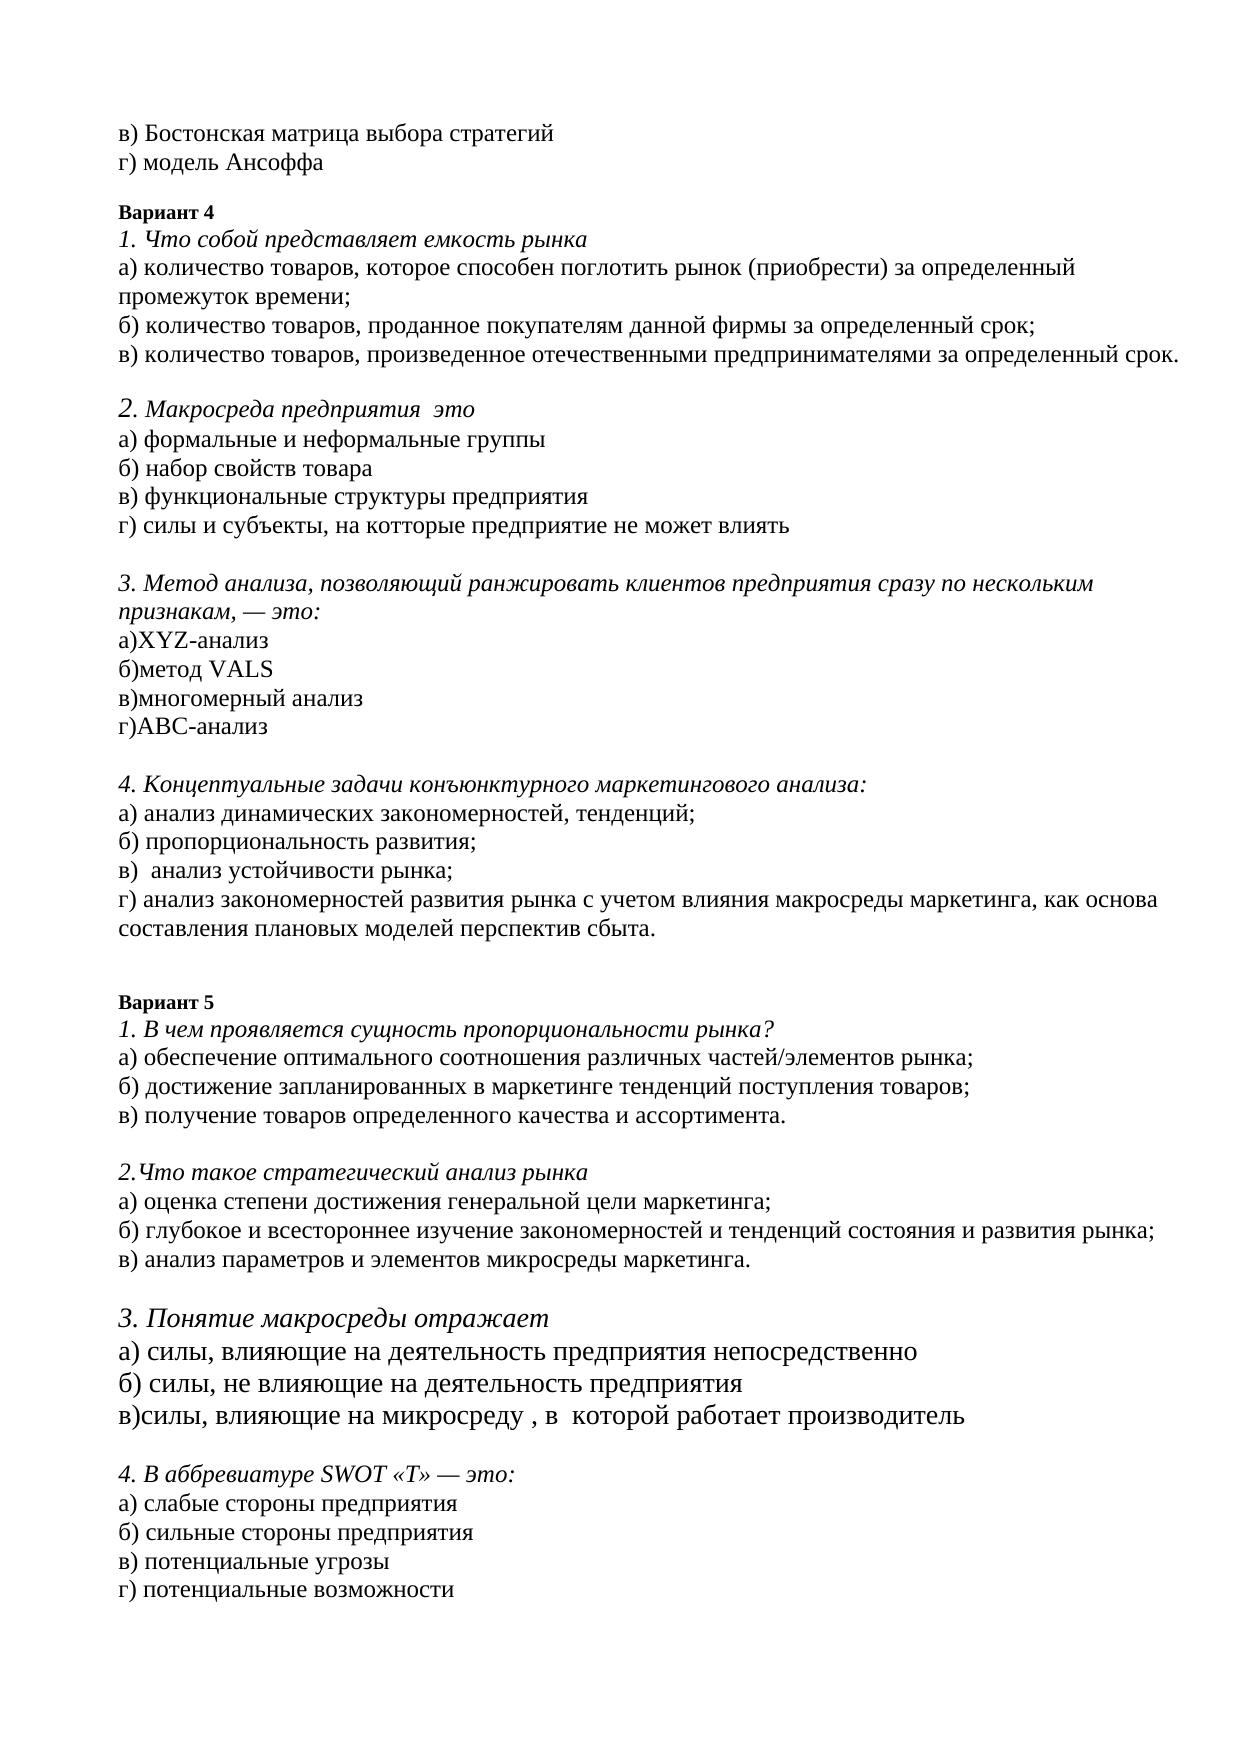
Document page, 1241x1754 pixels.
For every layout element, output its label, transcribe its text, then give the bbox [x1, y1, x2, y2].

text 3. Метод анализа, позволяющий ранжировать клиентов предприятия сразу по нескольким признакам, — это: [118, 568, 1181, 625]
text в)многомерный анализ [118, 683, 1181, 711]
text в) анализ устойчивости рынка; [118, 855, 1181, 884]
text в)силы, влияющие на микросреду , в которой работает производитель [118, 1398, 1181, 1431]
text 2.Что такое стратегический анализ рынка [118, 1157, 1181, 1186]
text а) формальные и неформальные группы [118, 424, 1181, 453]
text 2. Макросреда предприятия это [118, 392, 1181, 424]
text в) потенциальные угрозы [118, 1546, 1181, 1574]
text 3. Понятие макросреды отражает [118, 1301, 1181, 1333]
text б) количество товаров, проданное покупателям данной фирмы за определенный срок; [118, 310, 1181, 339]
text в) получение товаров определенного качества и ассортимента. [118, 1100, 1181, 1129]
text 1. Что собой представляет емкость рынка [118, 224, 1181, 252]
text г)АВС-анализ [118, 711, 1181, 740]
text в) Бостонская матрица выбора стратегий [118, 118, 1181, 147]
text а) обеспечение оптимального соотношения различных частей/элементов рынка; [118, 1042, 1181, 1071]
text б) пропорциональность развития; [118, 826, 1181, 855]
text б)метод VALS [118, 654, 1181, 683]
text б) глубокое и всестороннее изучение закономерностей и тенденций состояния и развития рынка; [118, 1215, 1181, 1244]
text б) достижение запланированных в маркетинге тенденций поступления товаров; [118, 1071, 1181, 1100]
text а) оценка степени достижения генеральной цели маркетинга; [118, 1186, 1181, 1215]
text г) анализ закономерностей развития рынка с учетом влияния макросреды маркетинга, как основа составления плановых моделей перспектив сбыта. [118, 884, 1181, 941]
text б) силы, не влияющие на деятельность предприятия [118, 1366, 1181, 1398]
text 4. В аббревиатуре SWOT «Т» — это: [118, 1459, 1181, 1488]
text а) силы, влияющие на деятельность предприятия непосредственно [118, 1333, 1181, 1366]
text а) количество товаров, которое способен поглотить рынок (приобрести) за определенный промежуток времени; [118, 252, 1181, 310]
text а) слабые стороны предприятия [118, 1488, 1181, 1517]
text в) количество товаров, произведенное отечественными предпринимателями за определенный срок. [118, 339, 1181, 367]
text в) анализ параметров и элементов микросреды маркетинга. [118, 1244, 1181, 1272]
text б) сильные стороны предприятия [118, 1517, 1181, 1546]
text а) анализ динамических закономерностей, тенденций; [118, 798, 1181, 826]
text 1. В чем проявляется сущность пропорциональности рынка? [118, 1014, 1181, 1042]
text 4. Концептуальные задачи конъюнктурного маркетингового анализа: [118, 769, 1181, 798]
text в) функциональные структуры предприятия [118, 481, 1181, 510]
text г) силы и субъекты, на котторые предприятие не может влиять [118, 510, 1181, 539]
text Вариант 4 [118, 200, 1181, 224]
text г) модель Ансоффа [118, 147, 1181, 176]
text Вариант 5 [118, 989, 1181, 1014]
text а)XYZ-анализ [118, 625, 1181, 654]
text г) потенциальные возможности [118, 1574, 1181, 1603]
text б) набор свойств товара [118, 453, 1181, 481]
